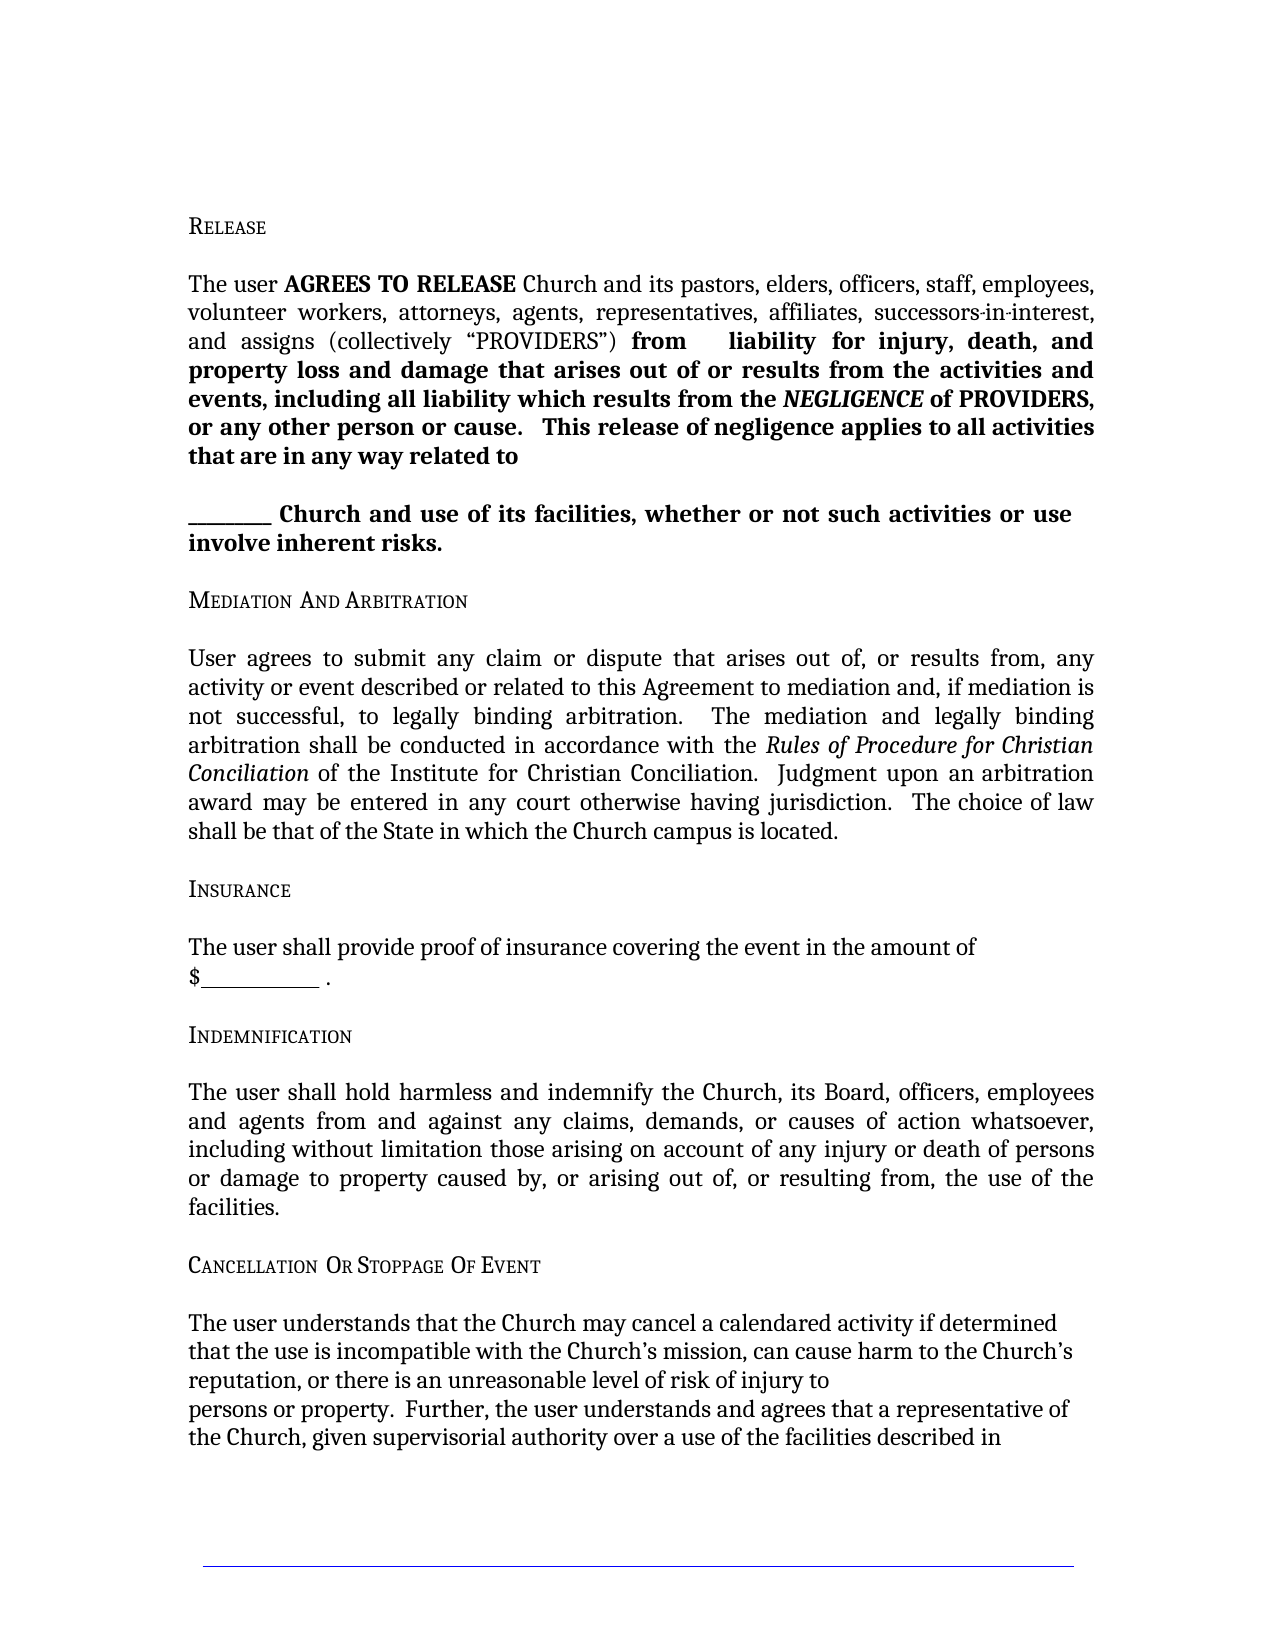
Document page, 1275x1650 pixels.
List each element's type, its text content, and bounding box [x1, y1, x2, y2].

text The user shall hold harmless and indemnify the Church, its Board, officers, employees and agents from and against any claims, demands, or causes of action whatsoever, including without limitation those arising on account of any injury or death of persons or damage to property caused by, or arising out of, or resulting from, the use of the facilities. [188, 1078, 1094, 1222]
text INSURANCE [188, 875, 298, 903]
text CANCELLATION OR STOPPAGE OF EVENT [188, 1251, 565, 1279]
text $ . [188, 962, 332, 991]
text persons or property. Further, the user understands and agrees that a representative of the Church, given supervisorial authority over a use of the facilities described in [188, 1394, 1094, 1452]
text User agrees to submit any claim or dispute that arises out of, or results from, any activity or event described or related to this Agreement to mediation and, if mediation is not successful, to legally binding arbitration. The mediation and legally binding arbitration shall be conducted in accordance with the Rules of Procedure for Christian Conciliation of the Institute for Christian Conciliation. Judgment upon an arbitration award may be entered in any court otherwise having jurisdiction. The choice of law shall be that of the State in which the Church campus is located. [188, 644, 1094, 846]
text MEDIATION AND ARBITRATION [188, 586, 480, 615]
text The user AGREES TO RELEASE Church and its pastors, elders, officers, staff, employees, volunteer workers, attorneys, agents, representatives, affiliates, successors-­‐in-­‐interest, and assigns (collectively “PROVIDERS”) from liability for injury, death, and property loss and damage that arises out of or results from the activities and events, including all liability which results from the NEGLIGENCE of PROVIDERS, or any other person or cause. This release of negligence applies to all activities that are in any way related to [188, 269, 1094, 471]
text INDEMNIFICATION [188, 1021, 361, 1049]
text The user understands that the Church may cancel a calendared activity if determined that the use is incompatible with the Church’s mission, can cause harm to the Church’s reputation, or there is an unreasonable level of risk of injury to [188, 1309, 1076, 1394]
text RELEASE [188, 212, 276, 241]
text The user shall provide proof of insurance covering the event in the amount of [188, 933, 1016, 962]
text _________ Church and use of its facilities, whether or not such activities or use involve inherent risks. [188, 500, 1094, 557]
